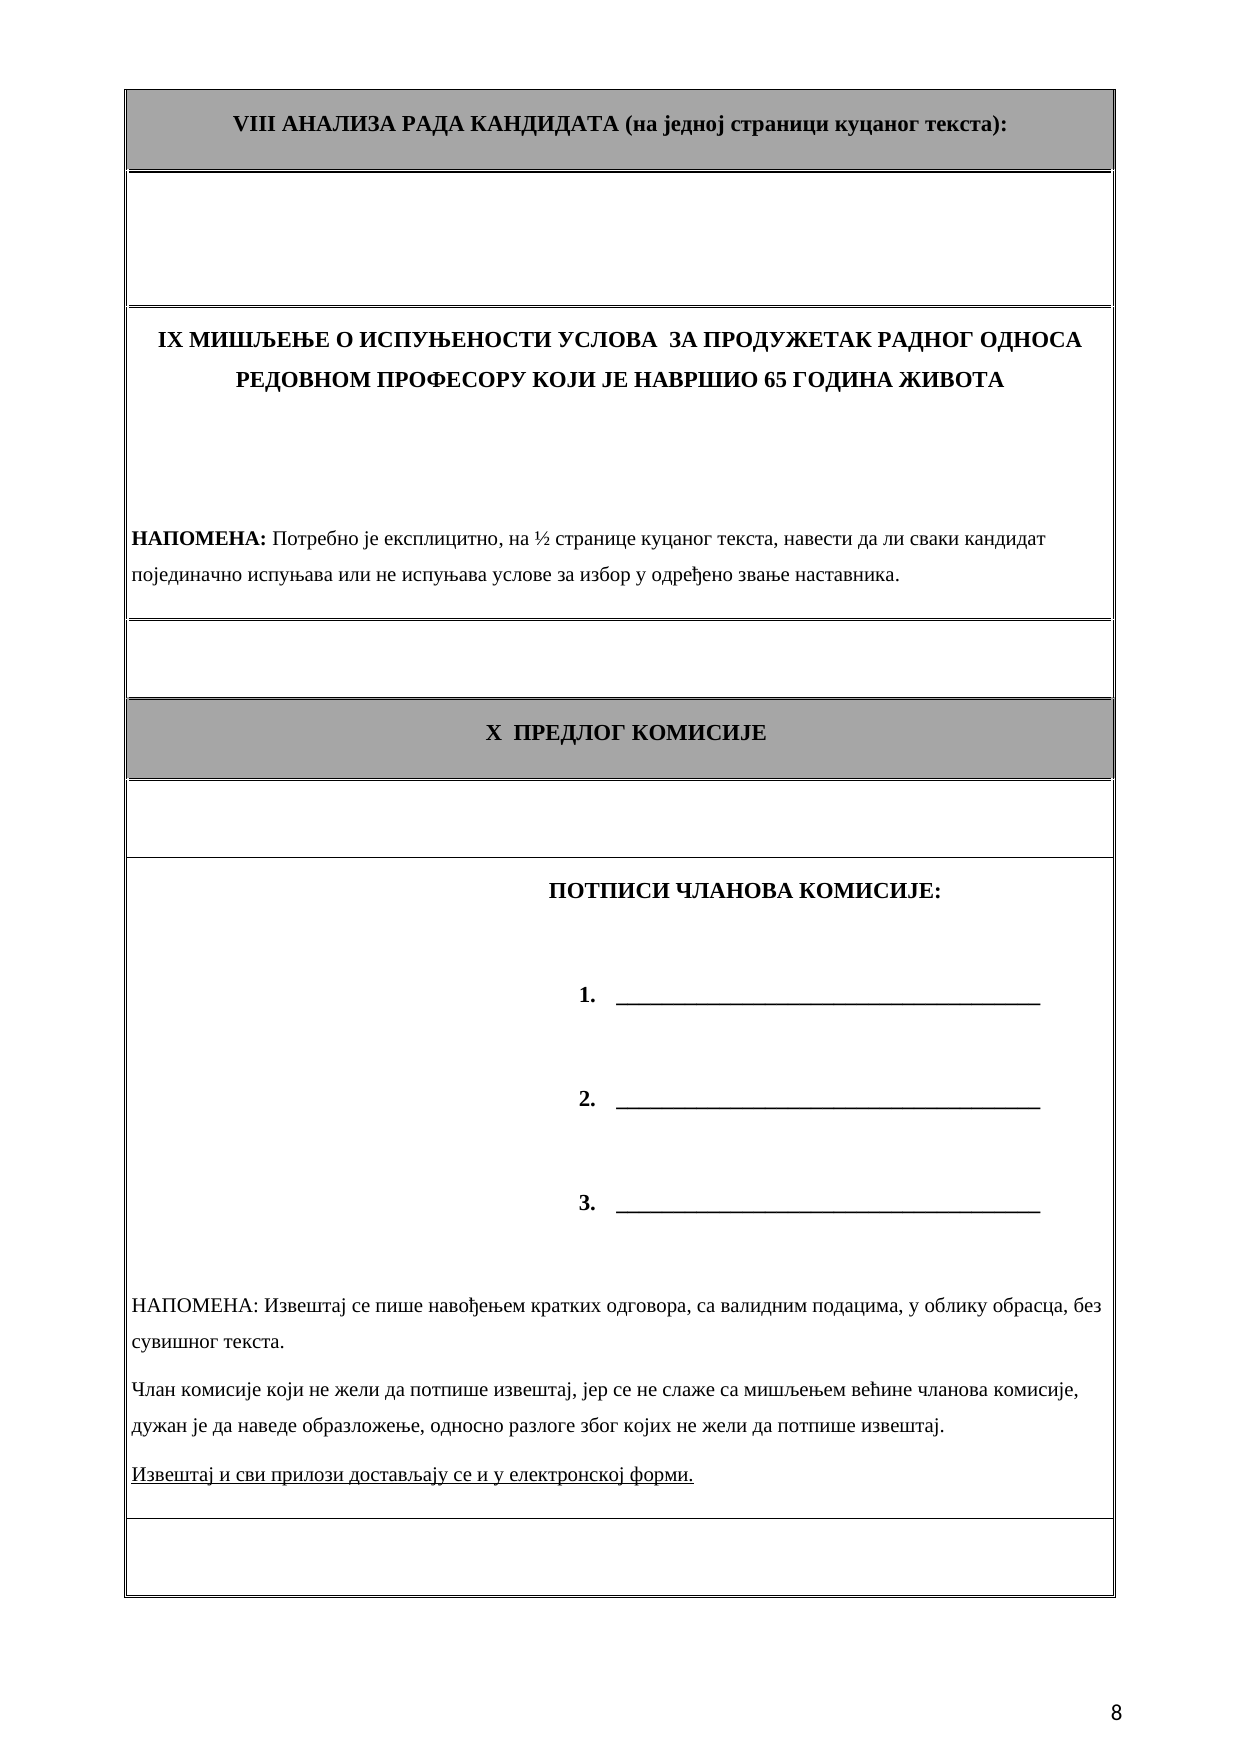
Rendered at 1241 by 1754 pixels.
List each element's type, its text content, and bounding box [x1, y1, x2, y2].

table_cell X ПРЕДЛОГ КОМИСИЈЕ [126, 697, 1115, 778]
table_cell [126, 169, 1115, 305]
table_cell [127, 1519, 1113, 1595]
table_cell IX МИШЉЕЊЕ О ИСПУЊЕНОСТИ УСЛОВА ЗА ПРОДУЖЕТАК РАДНОГ ОДНОСА РЕДОВНОМ ПРОФЕСОРУ КОЈИ ЈЕ НАВРШИО 65 ГОДИНА ЖИВОТА НАПОМЕНА: Потребно је експлицитно, на ½ странице куцаног текста, навести да ли сваки кандидат појединачно испуњава или не испуњава услове за избор у одређено звање наставника. [126, 305, 1115, 618]
table_cell [126, 778, 1115, 857]
table_cell VIII АНАЛИЗА РАДА КАНДИДАТА (на једној страници куцаног текста): [127, 90, 1113, 169]
table_cell [127, 618, 1113, 697]
table_cell ПОТПИСИ ЧЛАНОВА КОМИСИЈЕ: _____________________________________ _____________________________________ _____________________________________ НАПОМЕНА: Извештај се пише навођењем кратких одговора, са валидним подацима, у облику обрасца, без сувишног текста. Члан комисије који не жели да потпише извештај, јер се не слаже са мишљењем већине чланова комисије, дужан је да наведе образложење, односно разлоге због којих не жели да потпише извештај. Извештај и сви прилози достављају се и у електронској форми. [127, 858, 1113, 1517]
